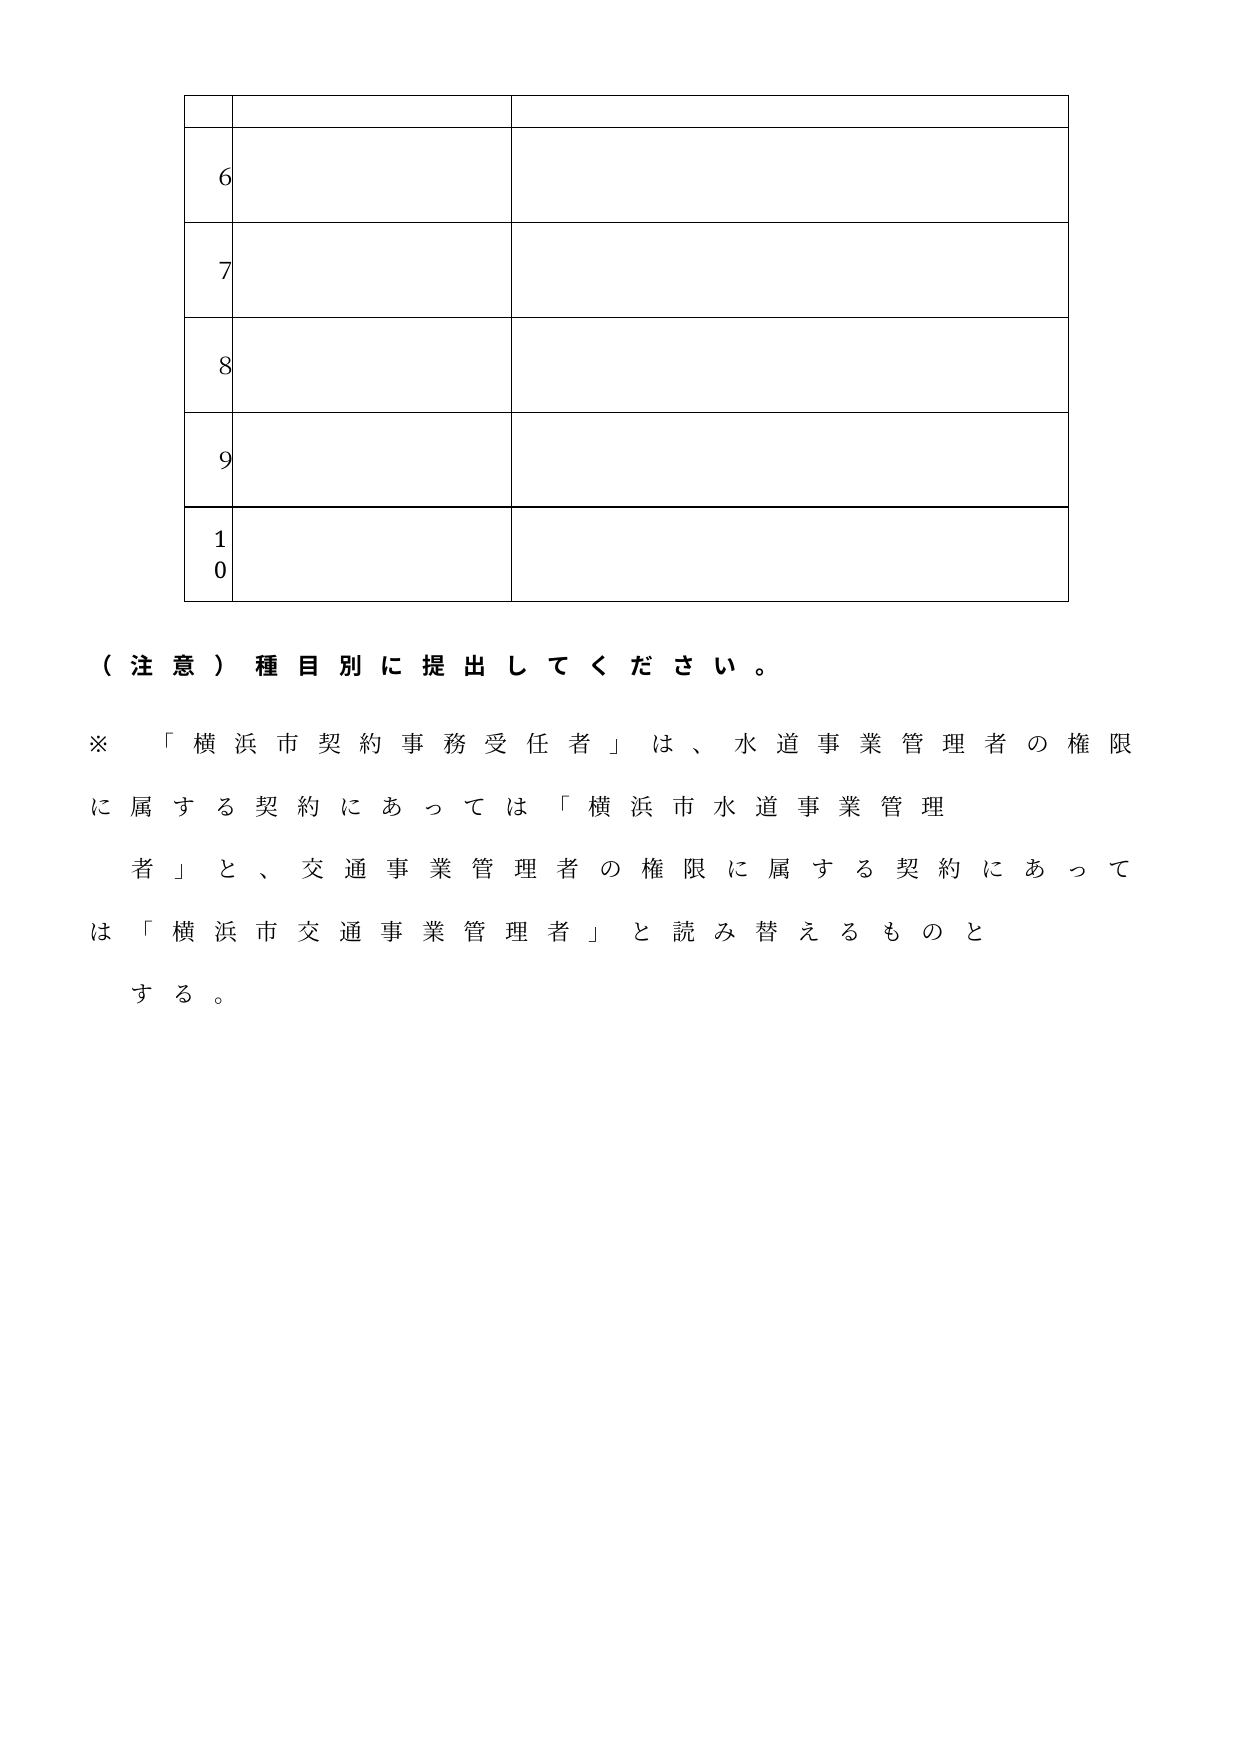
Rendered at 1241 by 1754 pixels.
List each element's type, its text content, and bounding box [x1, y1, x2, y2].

table_cell ５ [185, 96, 232, 127]
table_cell [233, 128, 511, 222]
table_cell ６ [185, 128, 232, 222]
table_cell [512, 318, 1068, 412]
table_cell 10 [185, 508, 232, 601]
text する。 [89, 962, 1151, 1024]
table_cell [512, 223, 1068, 317]
table_cell ８ [185, 318, 232, 412]
text 者」と、交通事業管理者の権限に属する契約にあっては「横浜市交通事業管理者」と読み替えるものと [89, 837, 1151, 962]
text ※ 「横浜市契約事務受任者」は、水道事業管理者の権限に属する契約にあっては「横浜市水道事業管理 [89, 712, 1151, 837]
table_cell [512, 128, 1068, 222]
table_cell [233, 223, 511, 317]
table_cell [233, 96, 511, 127]
table_cell [233, 508, 511, 601]
table_cell ９ [185, 413, 232, 506]
table_cell ７ [185, 223, 232, 317]
table_cell [233, 318, 511, 412]
table_cell [512, 413, 1068, 506]
table_cell [512, 508, 1068, 601]
text （注意）種目別に提出してください。 [89, 633, 1151, 696]
table_cell [512, 96, 1068, 127]
table_cell [233, 413, 511, 506]
